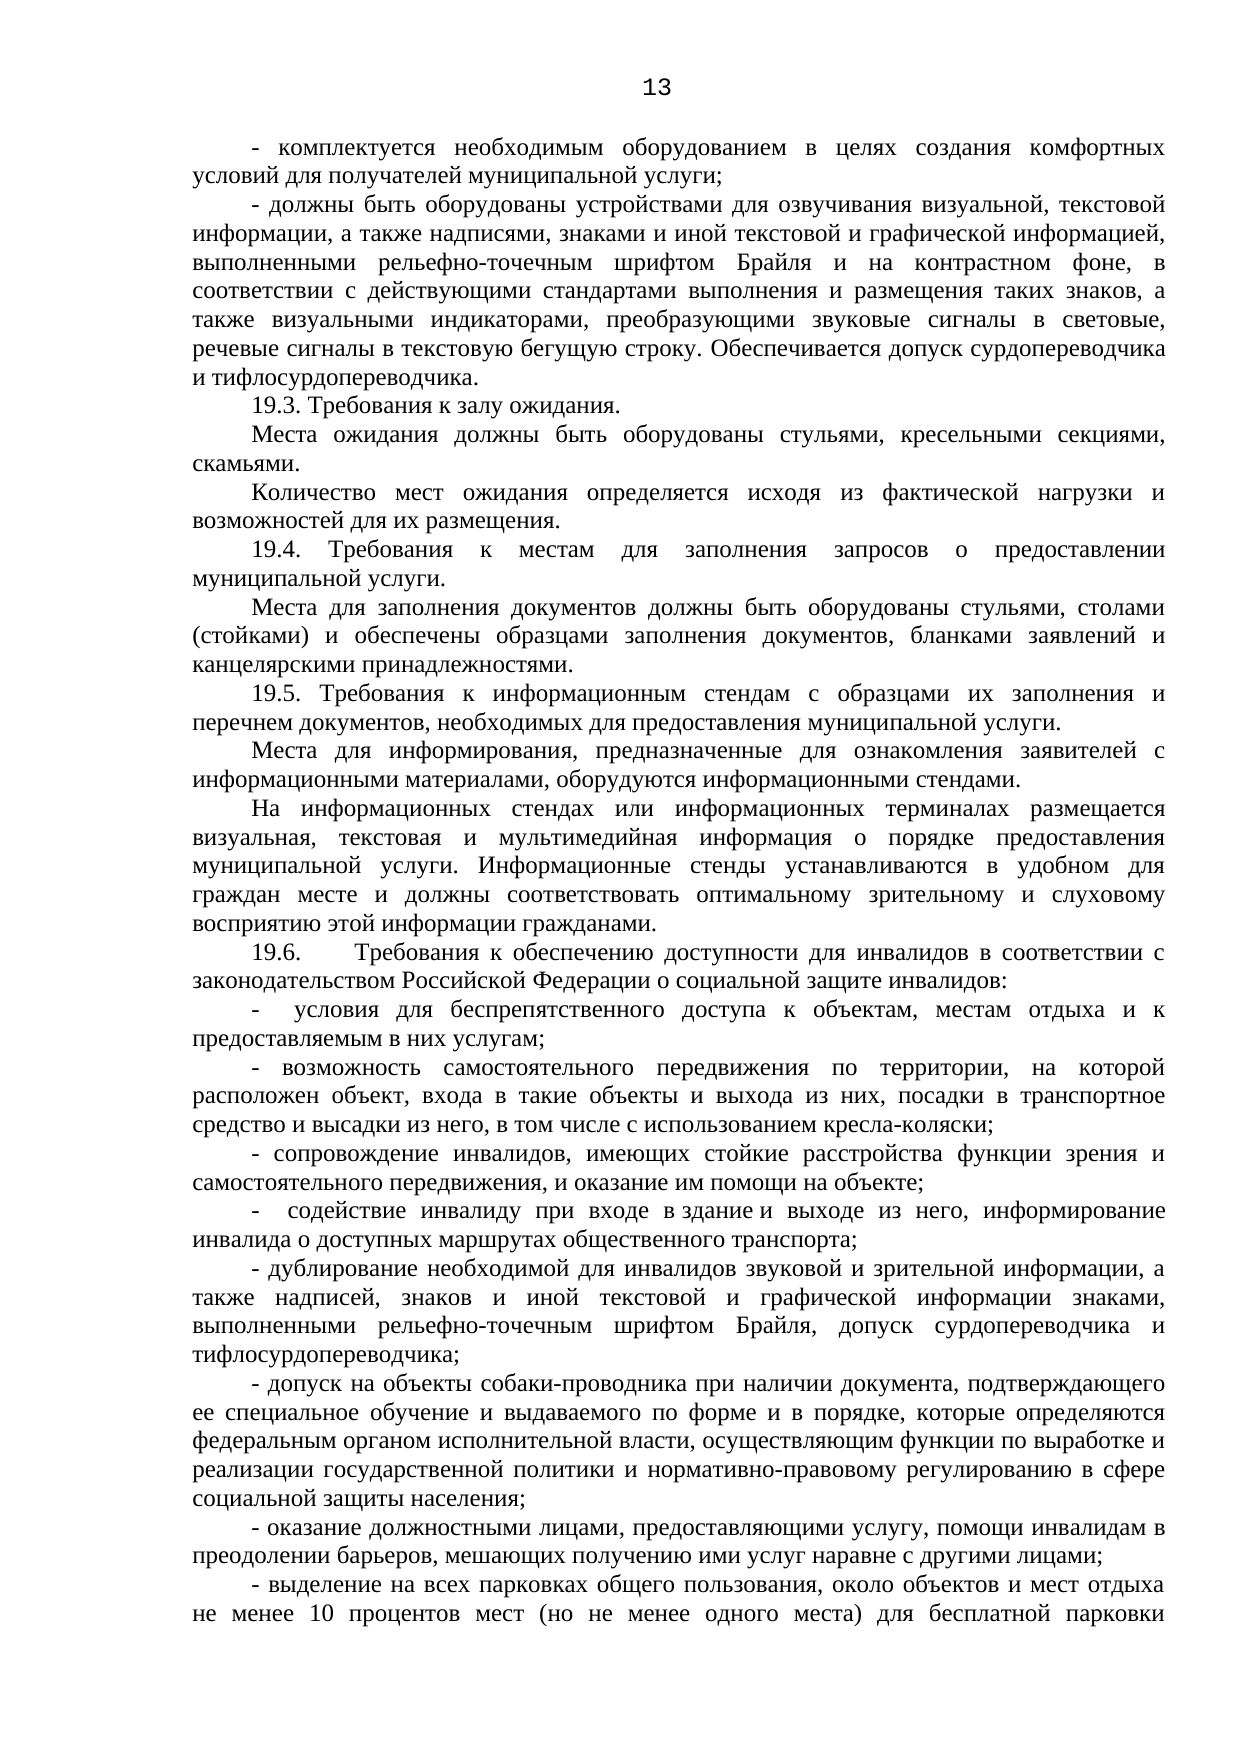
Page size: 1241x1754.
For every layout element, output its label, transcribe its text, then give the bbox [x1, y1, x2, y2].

text 19.4. Требования к местам для заполнения запросов о предоставлении муниципальной услуги. [192, 534, 1166, 592]
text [192, 1569, 1166, 1627]
text - оказание должностными лицами, предоставляющими услугу, помощи инвалидам в преодолении барьеров, мешающих получению ими услуг наравне с другими лицами; [192, 1512, 1166, 1569]
text 19.3. Требования к залу ожидания. [192, 390, 1166, 419]
text - должны быть оборудованы устройствами для озвучивания визуальной, текстовой информации, а также надписями, знаками и иной текстовой и графической информацией, выполненными рельефно-точечным шрифтом Брайля и на контрастном фоне, в соответствии с действующими стандартами выполнения и размещения таких знаков, а также визуальными индикаторами, преобразующими звуковые сигналы в световые, речевые сигналы в текстовую бегущую строку. Обеспечивается допуск сурдопереводчика и тифлосурдопереводчика. [192, 189, 1166, 390]
list 19.5. Требования к информационным стендам с образцами их заполнения и перечнем документов, необходимых для предоставления муниципальной услуги. [192, 678, 1166, 735]
text - сопровождение инвалидов, имеющих стойкие расстройства функции зрения и самостоятельного передвижения, и оказание им помощи на объекте; [192, 1138, 1166, 1195]
text - допуск на объекты собаки-проводника при наличии документа, подтверждающего ее специальное обучение и выдаваемого по форме и в порядке, которые определяются федеральным органом исполнительной власти, осуществляющим функции по выработке и реализации государственной политики и нормативно-правовому регулированию в сфере социальной защиты населения; [192, 1368, 1166, 1512]
list Места для информирования, предназначенные для ознакомления заявителей с информационными материалами, оборудуются информационными стендами. [192, 735, 1166, 793]
text - комплектуется необходимым оборудованием в целях создания комфортных условий для получателей муниципальной услуги; [192, 132, 1166, 189]
text Количество мест ожидания определяется исходя из фактической нагрузки и возможностей для их размещения. [192, 477, 1166, 534]
text На информационных стендах или информационных терминалах размещается визуальная, текстовая и мультимедийная информация о порядке предоставления муниципальной услуги. Информационные стенды устанавливаются в удобном для граждан месте и должны соответствовать оптимальному зрительному и слуховому восприятию этой информации гражданами. [192, 793, 1166, 937]
text - возможность самостоятельного передвижения по территории, на которой расположен объект, входа в такие объекты и выхода из них, посадки в транспортное средство и высадки из него, в том числе с использованием кресла-коляски; [192, 1052, 1166, 1138]
text - дублирование необходимой для инвалидов звуковой и зрительной информации, а также надписей, знаков и иной текстовой и графической информации знаками, выполненными рельефно-точечным шрифтом Брайля, допуск сурдопереводчика и тифлосурдопереводчика; [192, 1253, 1166, 1368]
text Места для заполнения документов должны быть оборудованы стульями, столами (стойками) и обеспечены образцами заполнения документов, бланками заявлений и канцелярскими принадлежностями. [192, 592, 1166, 678]
text - условия для беспрепятственного доступа к объектам, местам отдыха и к предоставляемым в них услугам; [192, 994, 1166, 1052]
text 19.6. Требования к обеспечению доступности для инвалидов в соответствии с законодательством Российской Федерации о социальной защите инвалидов: [192, 937, 1166, 994]
text Места ожидания должны быть оборудованы стульями, кресельными секциями, скамьями. [192, 419, 1166, 477]
list - содействие инвалиду при входе в здание и выходе из него, информирование инвалида о доступных маршрутах общественного транспорта; [192, 1195, 1166, 1253]
